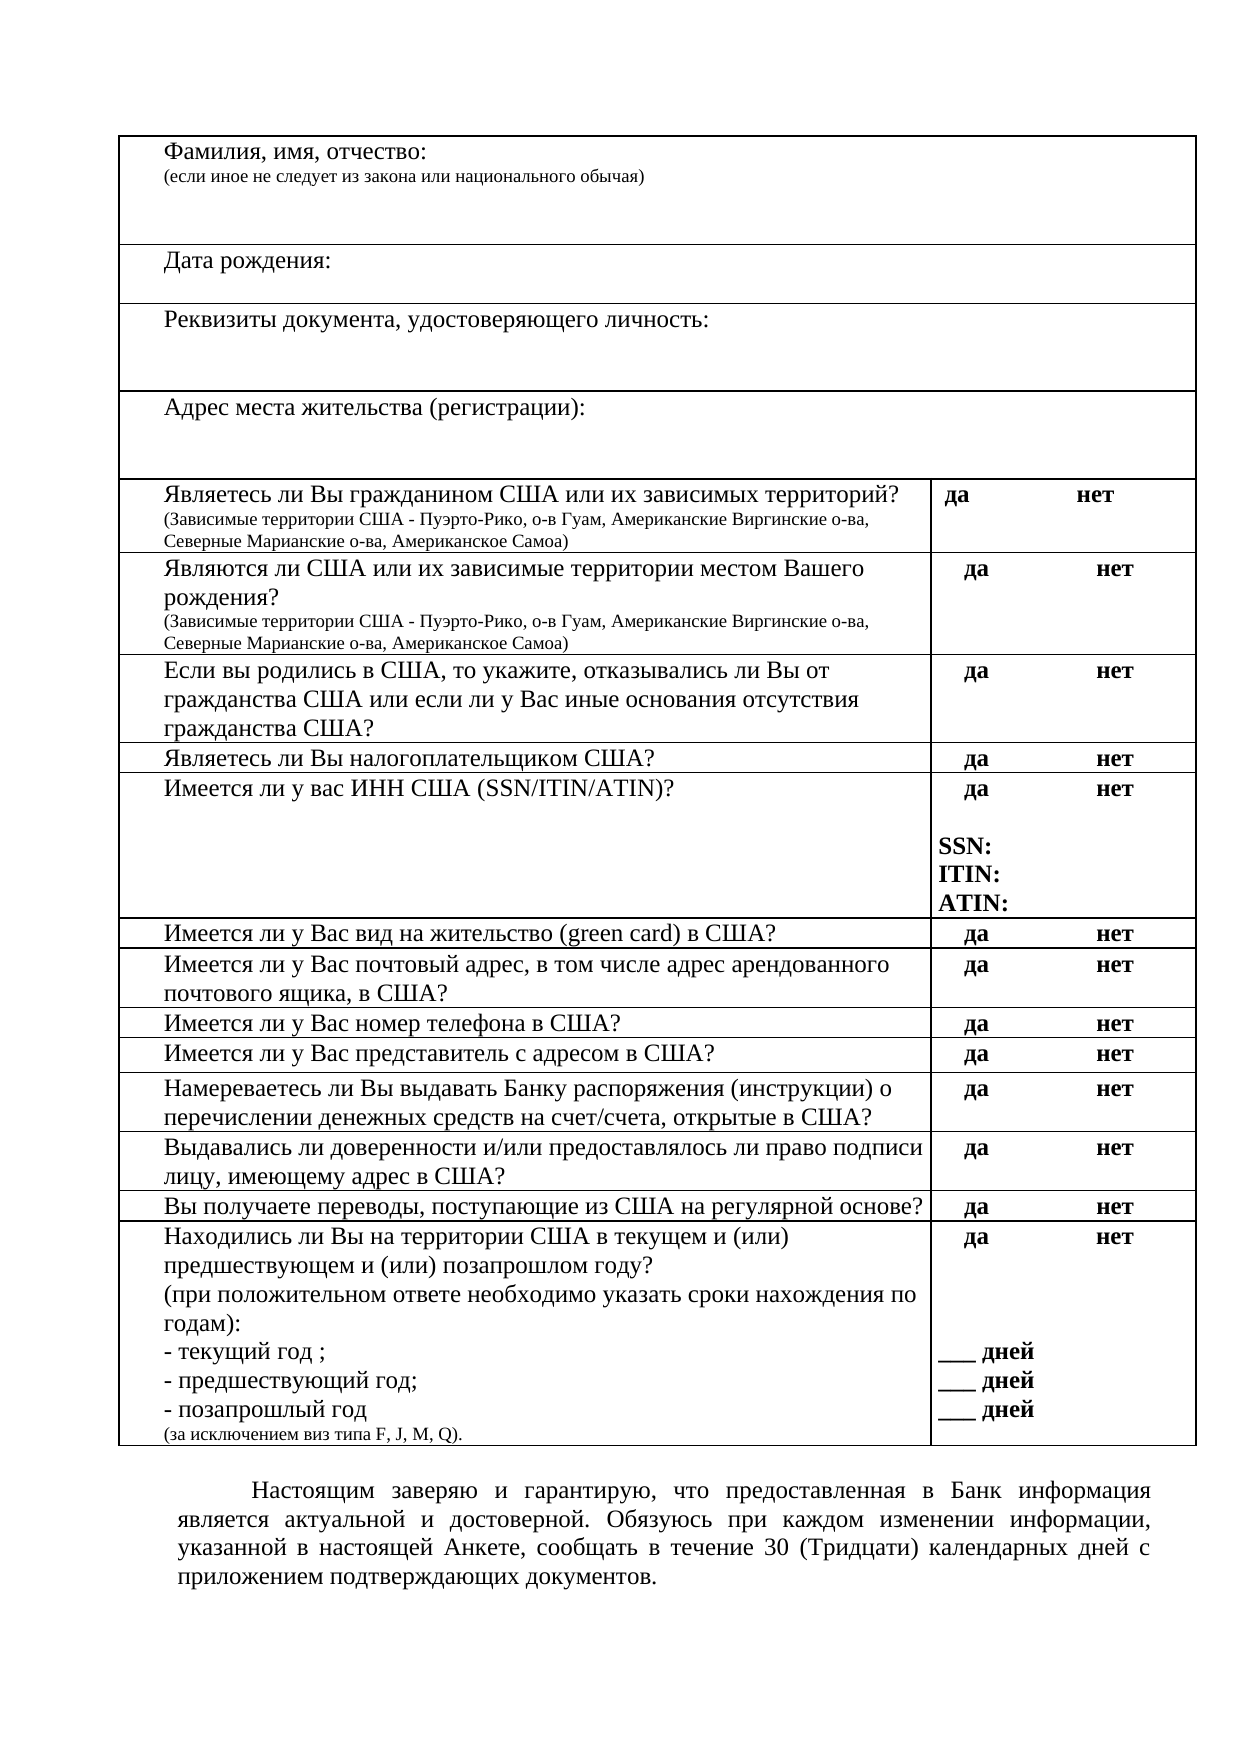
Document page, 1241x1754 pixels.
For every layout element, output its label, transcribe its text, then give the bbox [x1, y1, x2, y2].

table_cell Намереваетесь ли Вы выдавать Банку распоряжения (инструкции) о перечислении денежных средств на счет/счета, открытые в США? [120, 1073, 930, 1131]
table_cell Имеется ли у Вас номер телефона в США? [120, 1008, 930, 1037]
table_cell Если вы родились в США, то укажите, отказывались ли Вы от гражданства США или если ли у Вас иные основания отсутствия гражданства США? [120, 655, 930, 741]
table_cell Являются ли США или их зависимые территории местом Вашего рождения? (Зависимые территории США - Пуэрто-Рико, о-в Гуам, Американские Виргинские о-ва, Северные Марианские о-ва, Американское Самоа) [120, 553, 930, 653]
table_cell Являетесь ли Вы гражданином США или их зависимых территорий? (Зависимые территории США - Пуэрто-Рико, о-в Гуам, Американские Виргинские о-ва, Северные Марианские о-ва, Американское Самоа) [120, 480, 930, 551]
table_cell да нет [932, 949, 1195, 1006]
table_cell да нет [932, 1191, 1195, 1220]
table_cell да нет [932, 919, 1195, 947]
table_cell да нет [932, 655, 1195, 741]
table_cell да нет [932, 553, 1195, 653]
table_cell Имеется ли у Вас почтовый адрес, в том числе адрес арендованного почтового ящика, в США? [120, 949, 930, 1006]
table_cell да нет [932, 1073, 1195, 1131]
table_cell Имеется ли у Вас представитель с адресом в США? [120, 1038, 930, 1071]
table_cell Дата рождения: [120, 245, 1195, 303]
table_cell Имеется ли у Вас вид на жительство (green card) в США? [120, 919, 930, 947]
table_cell да нет [932, 1008, 1195, 1037]
table_cell Адрес места жительства (регистрации): [120, 392, 1195, 478]
table_cell да нет [932, 480, 1195, 551]
table_cell Вы получаете переводы, поступающие из США на регулярной основе? [120, 1191, 930, 1220]
table_header Фамилия, имя, отчество: (если иное не следует из закона или национального обычая) [120, 137, 1195, 244]
table_cell Имеется ли у вас ИНН США (SSN/ITIN/ATIN)? [120, 773, 930, 917]
table_cell Выдавались ли доверенности и/или предоставлялось ли право подписи лицу, имеющему адрес в США? [120, 1132, 930, 1189]
table_cell да нет SSN: ITIN: ATIN: [932, 773, 1195, 917]
table_cell Являетесь ли Вы налогоплательщиком США? [120, 743, 930, 772]
text Настоящим заверяю и гарантирую, что предоставленная в Банк информация является актуальной и достоверной. Обязуюсь при каждом изменении информации, указанной в настоящей Анкете, сообщать в течение 30 (Тридцати) календарных дней с приложением подтверждающих документов. [177, 1475, 1152, 1590]
table_cell Находились ли Вы на территории США в текущем и (или) предшествующем и (или) позапрошлом году? (при положительном ответе необходимо указать сроки нахождения по годам): - текущий год ; - предшествующий год; - позапрошлый год (за исключением виз типа F, J, M, Q). [120, 1222, 930, 1444]
table_cell да нет [932, 1038, 1195, 1071]
table_cell  да  нет ___ дней ___ дней ___ дней [932, 1222, 1195, 1444]
table_cell Реквизиты документа, удостоверяющего личность: [120, 304, 1195, 390]
table_cell да нет [932, 743, 1195, 772]
table_cell да нет [932, 1132, 1195, 1189]
